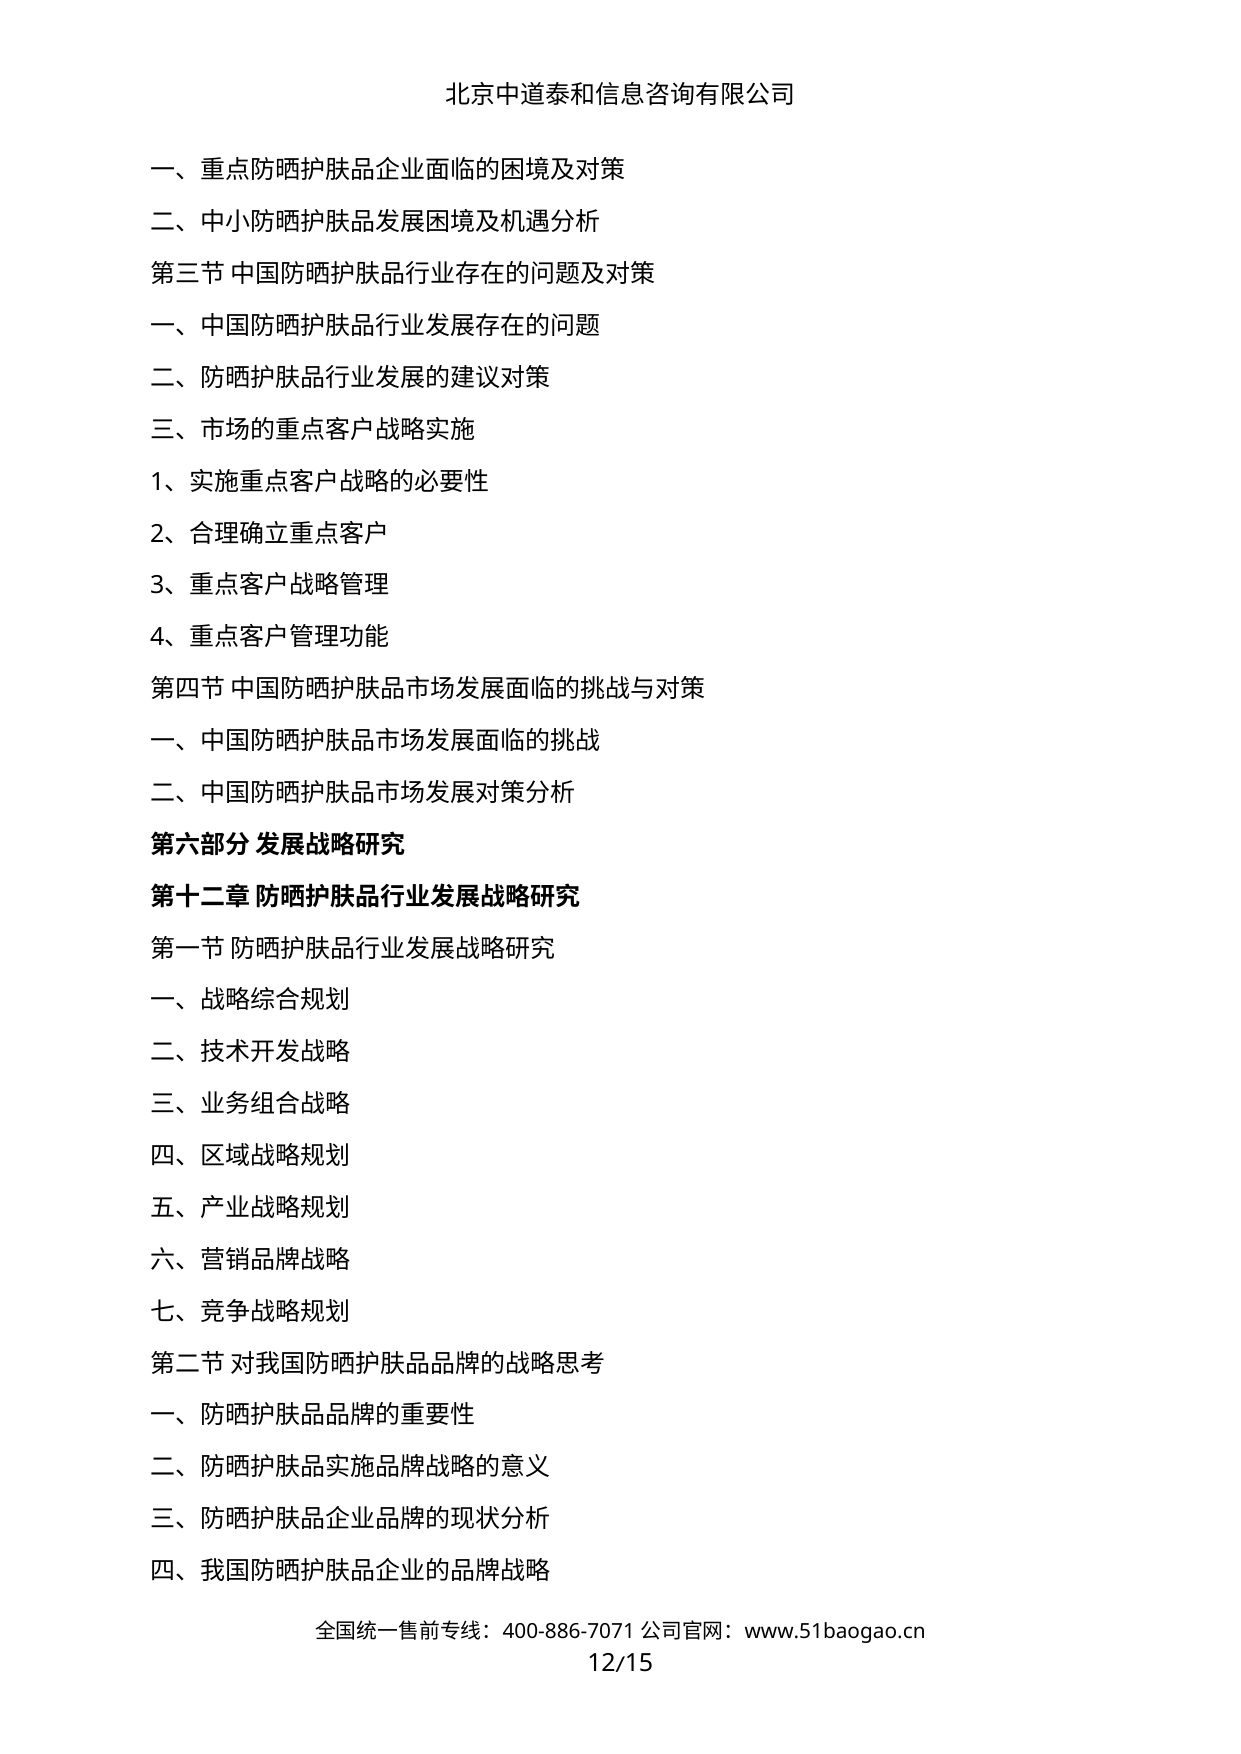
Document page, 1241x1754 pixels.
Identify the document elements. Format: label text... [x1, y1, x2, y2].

text 二、技术开发战略 [150, 1032, 1090, 1068]
text 第二节 对我国防晒护肤品品牌的战略思考 [150, 1343, 1090, 1379]
text 四、区域战略规划 [150, 1136, 1090, 1172]
text 2、合理确立重点客户 [150, 513, 1090, 549]
text 4、重点客户管理功能 [150, 617, 1090, 653]
text 第六部分 发展战略研究 [150, 824, 1090, 861]
text 二、防晒护肤品实施品牌战略的意义 [150, 1447, 1090, 1483]
text 二、中国防晒护肤品市场发展对策分析 [150, 772, 1090, 809]
text 第四节 中国防晒护肤品市场发展面临的挑战与对策 [150, 669, 1090, 705]
text 一、重点防晒护肤品企业面临的困境及对策 [150, 150, 1090, 186]
text 第十二章 防晒护肤品行业发展战略研究 [150, 876, 1090, 912]
text 第一节 防晒护肤品行业发展战略研究 [150, 928, 1090, 964]
text 3、重点客户战略管理 [150, 565, 1090, 601]
text 一、防晒护肤品品牌的重要性 [150, 1395, 1090, 1431]
text 一、中国防晒护肤品市场发展面临的挑战 [150, 721, 1090, 757]
text 二、防晒护肤品行业发展的建议对策 [150, 357, 1090, 394]
text 五、产业战略规划 [150, 1187, 1090, 1224]
text 四、我国防晒护肤品企业的品牌战略 [150, 1551, 1090, 1587]
text 三、市场的重点客户战略实施 [150, 409, 1090, 446]
text 六、营销品牌战略 [150, 1239, 1090, 1276]
text 七、竞争战略规划 [150, 1291, 1090, 1327]
text 1、实施重点客户战略的必要性 [150, 461, 1090, 497]
text 一、中国防晒护肤品行业发展存在的问题 [150, 306, 1090, 342]
text 三、防晒护肤品企业品牌的现状分析 [150, 1499, 1090, 1535]
text 二、中小防晒护肤品发展困境及机遇分析 [150, 202, 1090, 238]
text 第三节 中国防晒护肤品行业存在的问题及对策 [150, 254, 1090, 290]
text 一、战略综合规划 [150, 980, 1090, 1016]
text 三、业务组合战略 [150, 1084, 1090, 1120]
